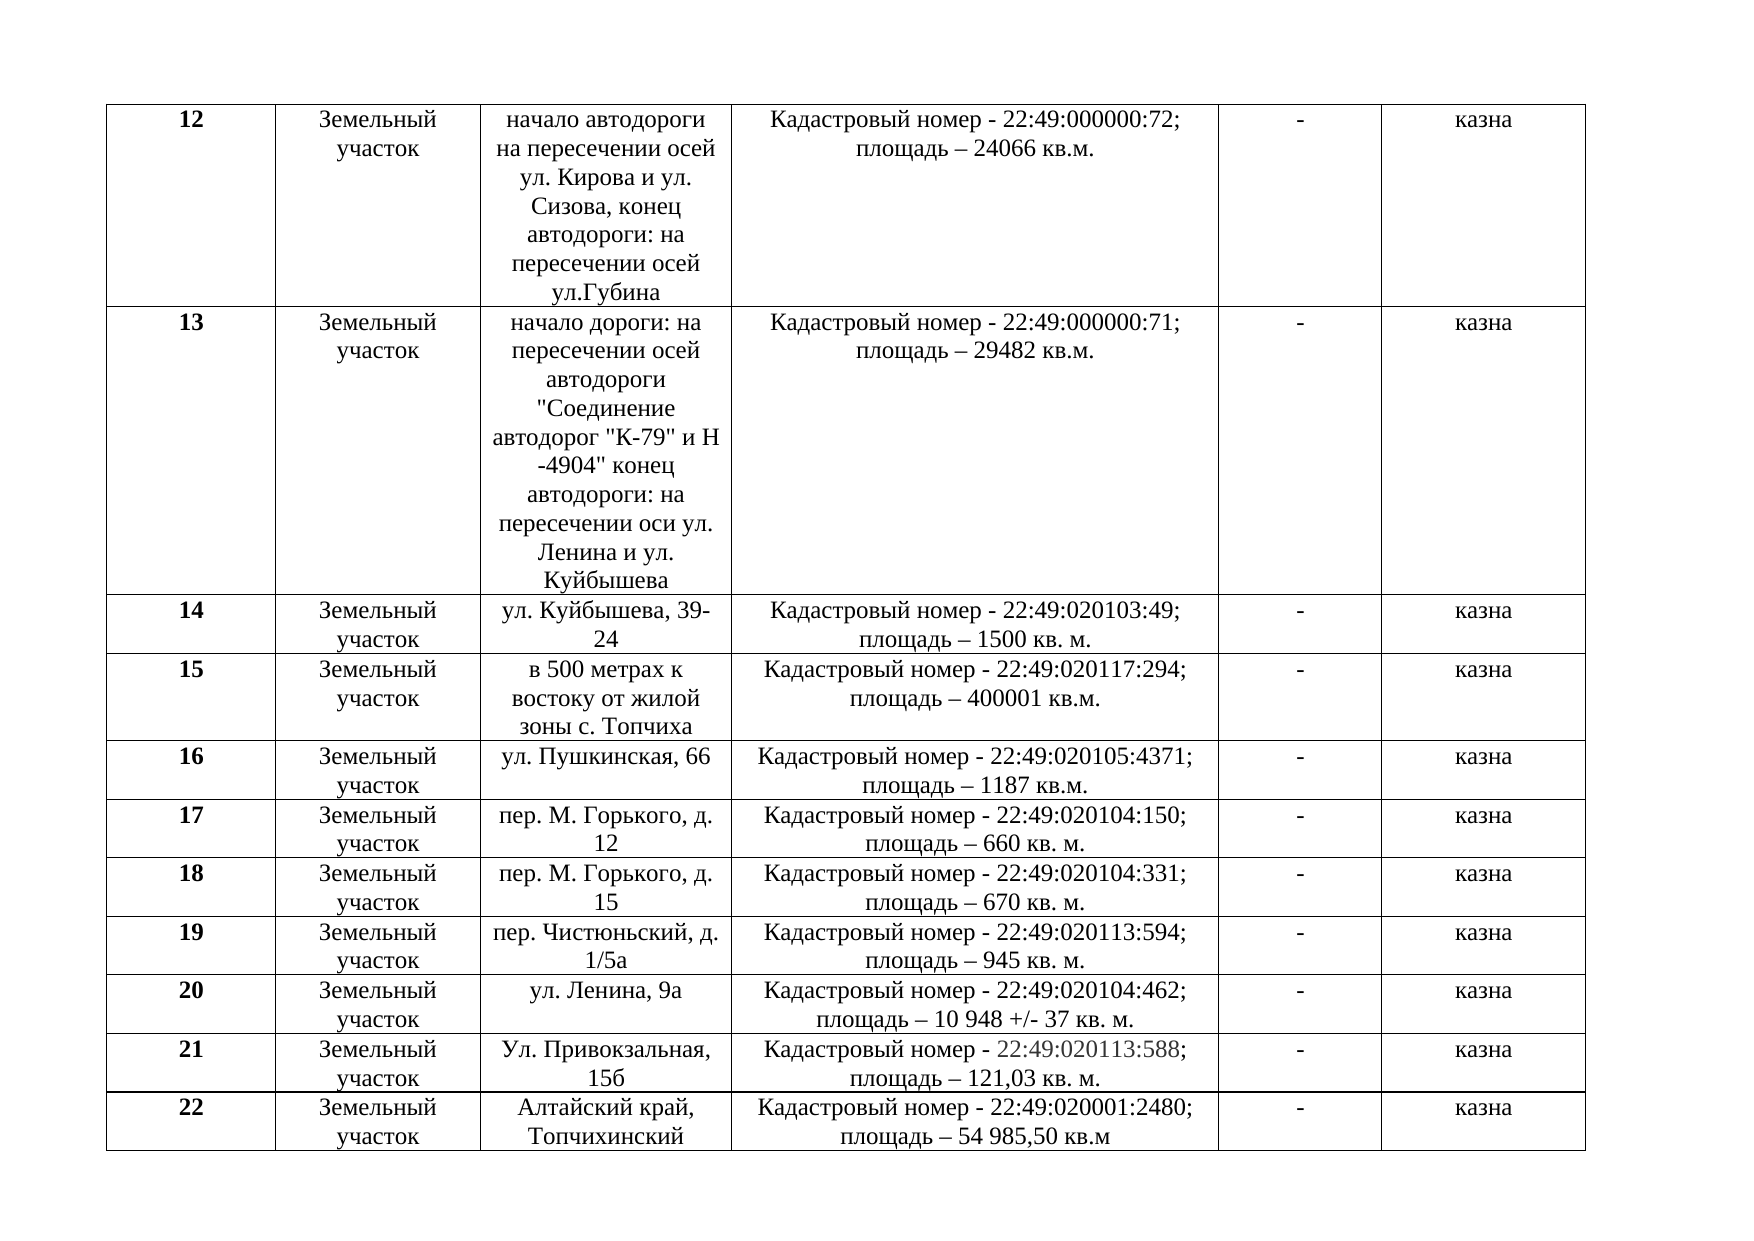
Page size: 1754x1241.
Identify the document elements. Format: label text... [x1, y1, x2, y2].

table_cell казна [1382, 917, 1585, 974]
table_cell - [1219, 917, 1381, 974]
table_cell - [1219, 858, 1381, 916]
table_cell Земельный участок [276, 307, 480, 594]
table_cell Земельный участок [276, 1034, 480, 1091]
table_cell казна [1382, 1034, 1585, 1091]
table_cell 18 [107, 858, 275, 916]
table_cell казна [1382, 800, 1585, 857]
table_cell 19 [107, 917, 275, 974]
table_cell Земельный участок [276, 105, 480, 306]
table_cell Земельный участок [276, 917, 480, 974]
table_cell Земельный участок [276, 800, 480, 857]
table_cell 13 [107, 307, 275, 594]
table_cell Ул. Привокзальная, 15б [481, 1034, 731, 1091]
table_cell Кадастровый номер - 22:49:020113:588; площадь – 121,03 кв. м. [732, 1034, 1218, 1091]
table_cell Кадастровый номер - 22:49:020117:294; площадь – 400001 кв.м. [732, 654, 1218, 740]
table_cell 22 [107, 1093, 275, 1150]
table_cell Земельный участок [276, 858, 480, 916]
table_cell пер. Чистюньский, д. 1/5а [481, 917, 731, 974]
table_cell начало автодороги на пересечении осей ул. Кирова и ул. Сизова, конец автодороги: на пересечении осей ул.Губина [481, 105, 731, 306]
table_cell - [1219, 1034, 1381, 1091]
table_cell казна [1382, 654, 1585, 740]
table_cell - [1219, 1093, 1381, 1150]
table_cell - [1219, 741, 1381, 799]
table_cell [481, 1093, 731, 1150]
table_cell Кадастровый номер - 22:49:000000:72; площадь – 24066 кв.м. [732, 105, 1218, 306]
table_cell казна [1382, 1093, 1585, 1150]
table_cell казна [1382, 105, 1585, 306]
table_cell 21 [107, 1034, 275, 1091]
table_cell казна [1382, 741, 1585, 799]
table_cell 17 [107, 800, 275, 857]
table_cell ул. Ленина, 9а [481, 975, 731, 1033]
table_cell Земельный участок [276, 1093, 480, 1150]
table_cell 20 [107, 975, 275, 1033]
table_cell ул. Куйбышева, 39-24 [481, 595, 731, 653]
table_cell - [1219, 595, 1381, 653]
table_cell - [1219, 800, 1381, 857]
table_cell Кадастровый номер - 22:49:020104:150; площадь – 660 кв. м. [732, 800, 1218, 857]
table_cell Кадастровый номер - 22:49:020104:462; площадь – 10 948 +/- 37 кв. м. [732, 975, 1218, 1033]
table_cell Земельный участок [276, 654, 480, 740]
table_cell Земельный участок [276, 595, 480, 653]
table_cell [732, 1093, 1218, 1150]
table_cell начало дороги: на пересечении осей автодороги "Соединение автодорог "К-79" и Н -4904" конец автодороги: на пересечении оси ул. Ленина и ул. Куйбышева [481, 307, 731, 594]
table_cell Кадастровый номер - 22:49:020105:4371; площадь – 1187 кв.м. [732, 741, 1218, 799]
table_cell 12 [107, 105, 275, 306]
table_cell ул. Пушкинская, 66 [481, 741, 731, 799]
table_cell казна [1382, 307, 1585, 594]
table_cell 16 [107, 741, 275, 799]
table_cell пер. М. Горького, д. 15 [481, 858, 731, 916]
table_cell пер. М. Горького, д. 12 [481, 800, 731, 857]
table_cell Кадастровый номер - 22:49:020113:594; площадь – 945 кв. м. [732, 917, 1218, 974]
table_cell казна [1382, 975, 1585, 1033]
table_cell Кадастровый номер - 22:49:000000:71; площадь – 29482 кв.м. [732, 307, 1218, 594]
table_cell казна [1382, 595, 1585, 653]
table_cell в 500 метрах к востоку от жилой зоны с. Топчиха [481, 654, 731, 740]
table_cell Кадастровый номер - 22:49:020103:49; площадь – 1500 кв. м. [732, 595, 1218, 653]
table_cell - [1219, 975, 1381, 1033]
table_cell - [1219, 654, 1381, 740]
table_cell Кадастровый номер - 22:49:020104:331; площадь – 670 кв. м. [732, 858, 1218, 916]
table_cell - [1219, 307, 1381, 594]
table_cell 14 [107, 595, 275, 653]
table_cell Земельный участок [276, 975, 480, 1033]
table_cell казна [1382, 858, 1585, 916]
table_cell 15 [107, 654, 275, 740]
table_cell - [1219, 105, 1381, 306]
table_cell Земельный участок [276, 741, 480, 799]
